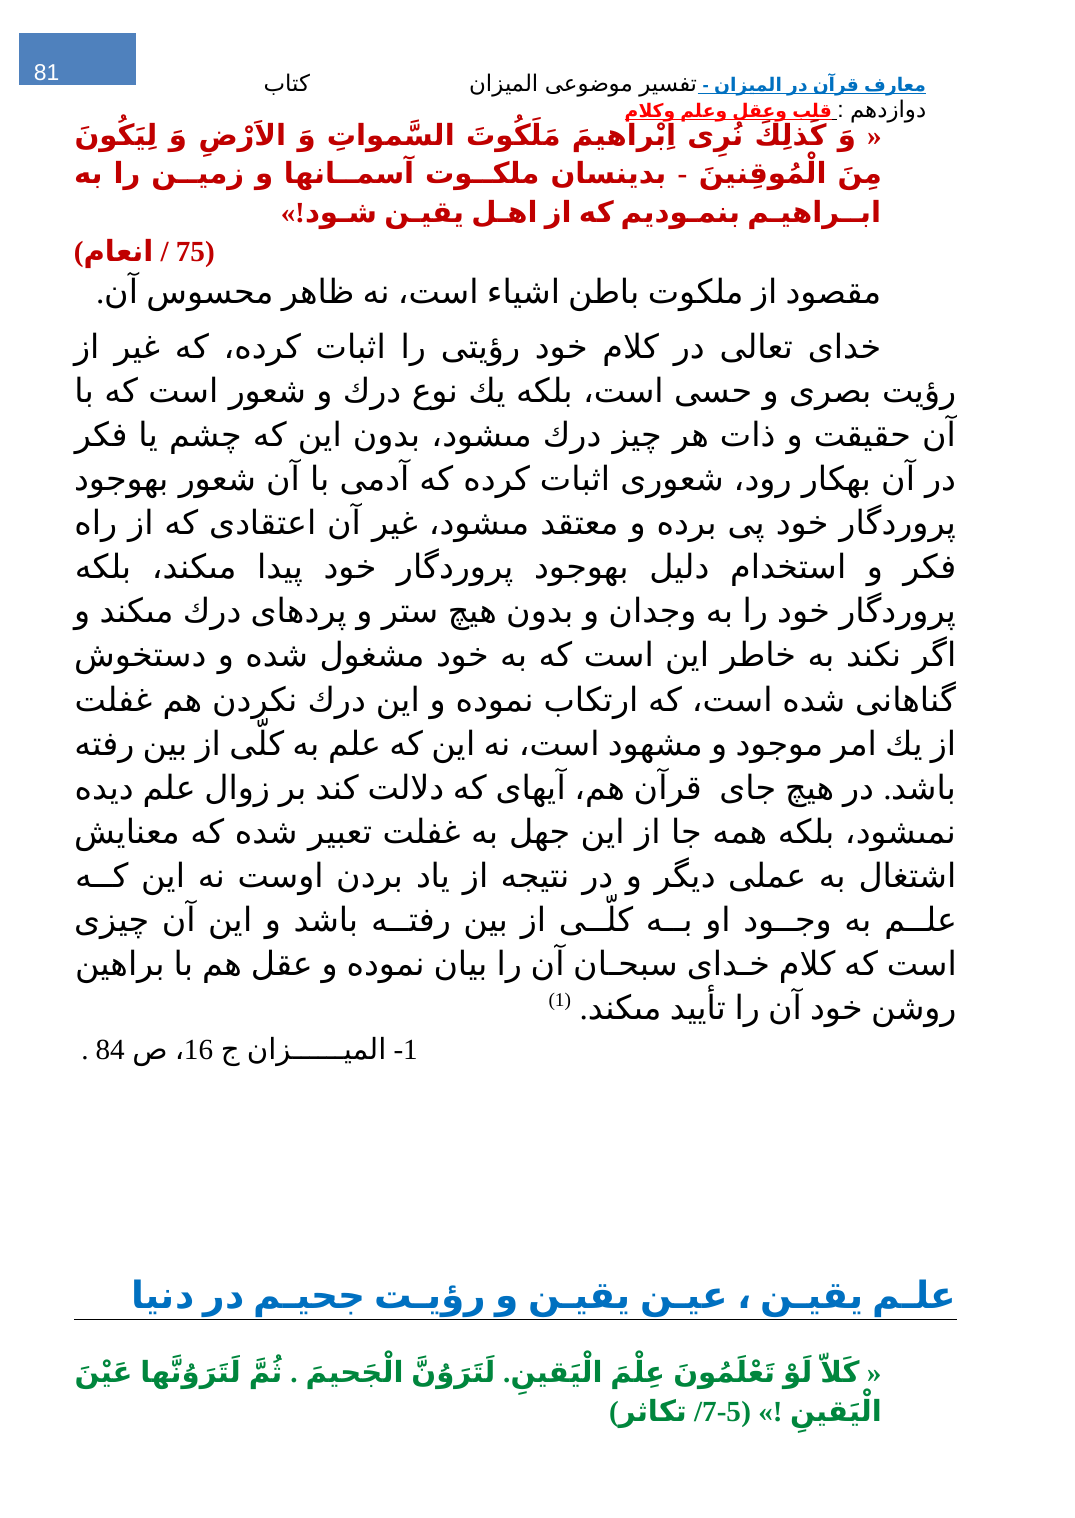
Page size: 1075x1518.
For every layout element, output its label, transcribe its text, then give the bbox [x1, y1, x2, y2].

text 1- الميــــــزان ج 16، ص 84 . [74, 1032, 957, 1066]
subtitle علـم يقيـن ، عيـن يقيـن و رؤيـت جحيـم در دنيا [74, 1273, 957, 1319]
text خداى تعالى در كلام خود رؤيتى را اثبات كرده، كه غير از رؤيت بصرى و حسى است، بلكه يك نوع درك و شعور است كه با آن حقيقت و ذات هر چيز درك مى‏شود، بدون اين كه چشم يا فكر در آن به‏كار رود، شعورى اثبات كرده كه آدمى با آن شعور به‏وجود پروردگار خود پى برده و معتقد مى‏شود، غير آن اعتقادى كه از راه فكر و استخدام دليل به‏وجود پروردگار خود پيدا مى‏كند، بلكه پروردگار خود را به وجدان و بدون هيچ ستر و پرده‏اى درك مى‏كند و اگر نكند به خاطر اين است كه به خود مشغول شده و دستخوش گناهانى شده است، كه ارتكاب نموده و اين درك نكردن هم غفلت از يك امر موجود و مشهود است، نه اين كه علم به كلّى از بين رفته باشد. در هيچ جاى قرآن هم، آيه‏اى كه دلالت كند بر زوال علم ديده نمى‏شود، بلكه همه جا از اين جهل به غفلت تعبير شده كه معنايش اشتغال به عملى ديگر و در نتيجه از ياد بردن اوست نه اين كــه علــم به وجــود او بــه كلّــى از بين رفتــه باشد و اين آن چيزى است كه كلام خـداى سبحـان آن را بيان نموده و عقل هم با براهين روشن خود آن را تأييد مى‏كند. (1) [74, 327, 957, 1027]
text مقصود از ملكوت باطن اشياء است، نه ظاهر محسوس آن. [74, 272, 957, 311]
text « كَلاّ لَوْ تَعْلَمُونَ عِلْمَ الْيَقينِ. لَتَرَوُنَّ الْجَحيمَ . ثُمَّ لَتَرَوُنَّها عَيْنَ الْيَقينِ !» (5-7/ تكاثر) [74, 1355, 882, 1427]
text (75 / انعام) [74, 234, 882, 267]
text « وَ كَذلِكَ نُرِى اِبْراهيمَ مَلَكُوتَ السَّمواتِ وَ الاَرْضِ وَ لِيَكُونَ مِنَ الْمُوقِنينَ - بدين‏سان ملكــوت آسمــان‏ها و زميــن را به ابــراهيـم بنمـوديم كه از اهـل يقيـن شـود!» [74, 118, 882, 229]
